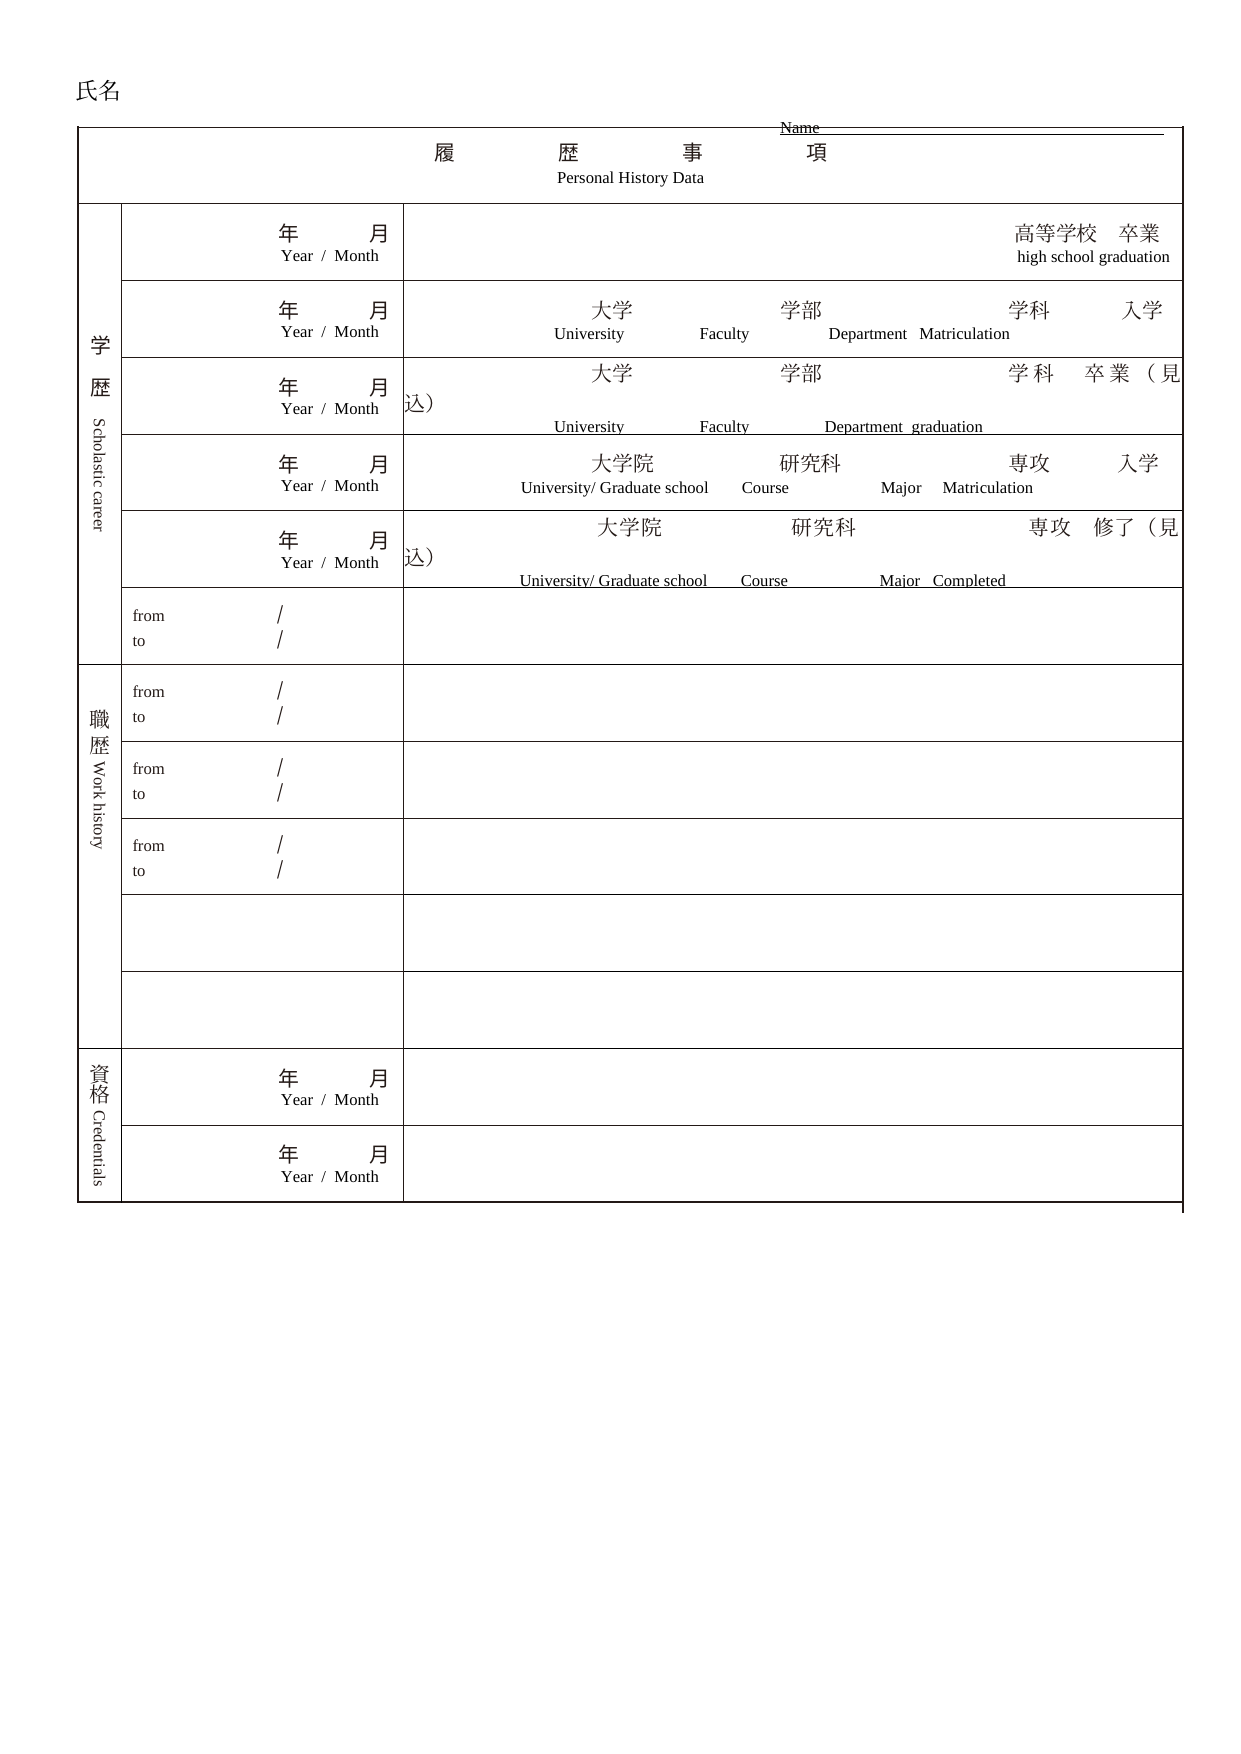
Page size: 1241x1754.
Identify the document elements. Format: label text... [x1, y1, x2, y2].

text Name [771, 108, 1165, 127]
text Name [771, 128, 1165, 146]
